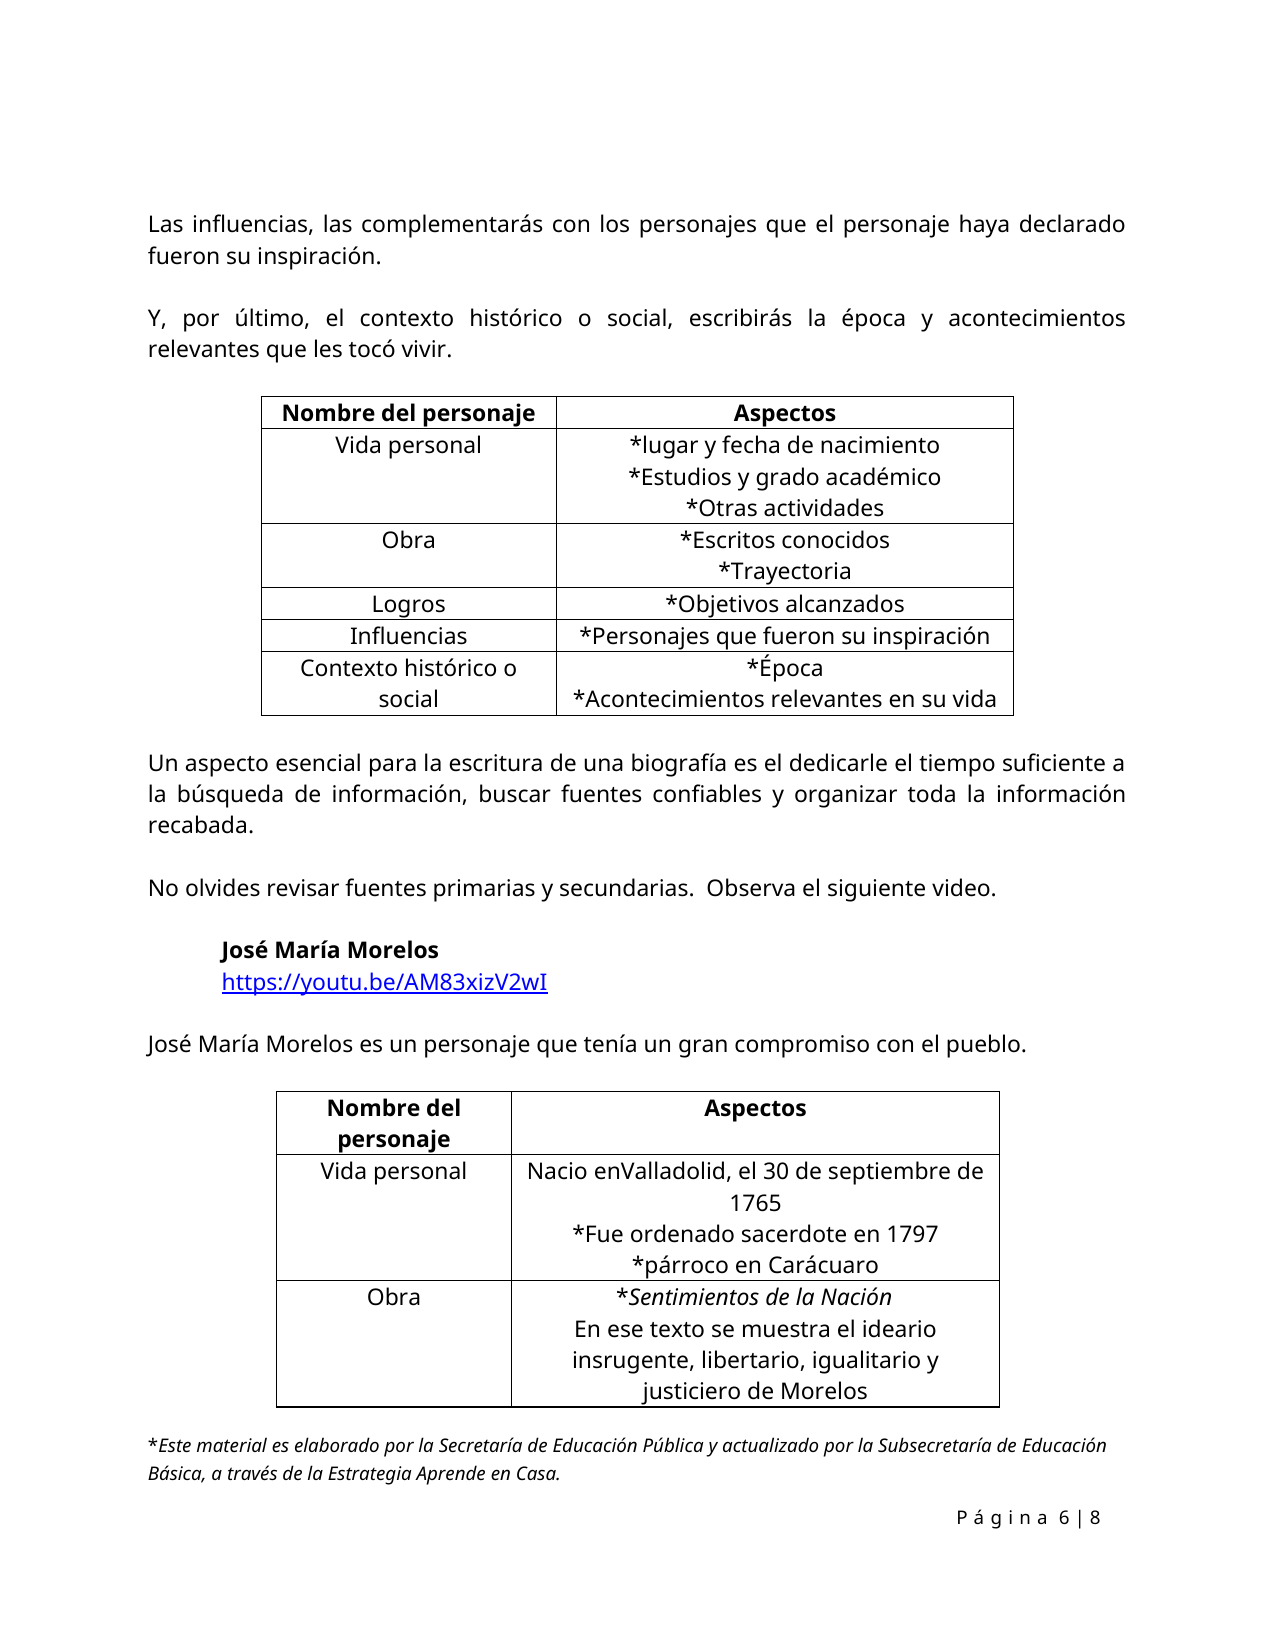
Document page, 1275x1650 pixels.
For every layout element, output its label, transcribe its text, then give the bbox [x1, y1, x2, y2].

table_cell Logros [262, 588, 556, 619]
table_cell *Objetivos alcanzados [557, 588, 1013, 619]
text https://youtu.be/AM83xizV2wI [221, 966, 1127, 997]
table_cell *Escritos conocidos *Trayectoria [557, 524, 1013, 587]
table_cell Vida personal [262, 429, 556, 523]
text Un aspecto esencial para la escritura de una biografía es el dedicarle el tiempo suficiente a la búsqueda de información, buscar fuentes confiables y organizar toda la información recabada. [148, 747, 1127, 841]
table_cell Obra [262, 524, 556, 587]
table_cell *Personajes que fueron su inspiración [557, 620, 1013, 651]
text Y, por último, el contexto histórico o social, escribirás la época y acontecimientos relevantes que les tocó vivir. [148, 302, 1127, 365]
table_cell Obra [277, 1281, 511, 1406]
table_cell Vida personal [277, 1155, 511, 1280]
table_cell *lugar y fecha de nacimiento *Estudios y grado académico *Otras actividades [557, 429, 1013, 523]
table_cell *Sentimientos de la Nación En ese texto se muestra el ideario insrugente, libertario, igualitario y justiciero de Morelos [512, 1281, 999, 1406]
table_header Aspectos [512, 1092, 999, 1154]
text José María Morelos [221, 934, 1127, 966]
table_cell *Época *Acontecimientos relevantes en su vida [557, 652, 1013, 715]
text Las influencias, las complementarás con los personajes que el personaje haya declarado fueron su inspiración. [148, 208, 1127, 271]
table_header Aspectos [557, 397, 1013, 428]
table_header Nombre del personaje [262, 397, 556, 428]
text No olvides revisar fuentes primarias y secundarias. Observa el siguiente video. [148, 872, 1127, 903]
text José María Morelos es un personaje que tenía un gran compromiso con el pueblo. [148, 1028, 1127, 1059]
table_cell Influencias [262, 620, 556, 651]
table_cell Contexto histórico o social [262, 652, 556, 715]
table_header Nombre del personaje [277, 1092, 511, 1154]
table_cell Nacio enValladolid, el 30 de septiembre de 1765 *Fue ordenado sacerdote en 1797 *párroco en Carácuaro [512, 1155, 999, 1280]
